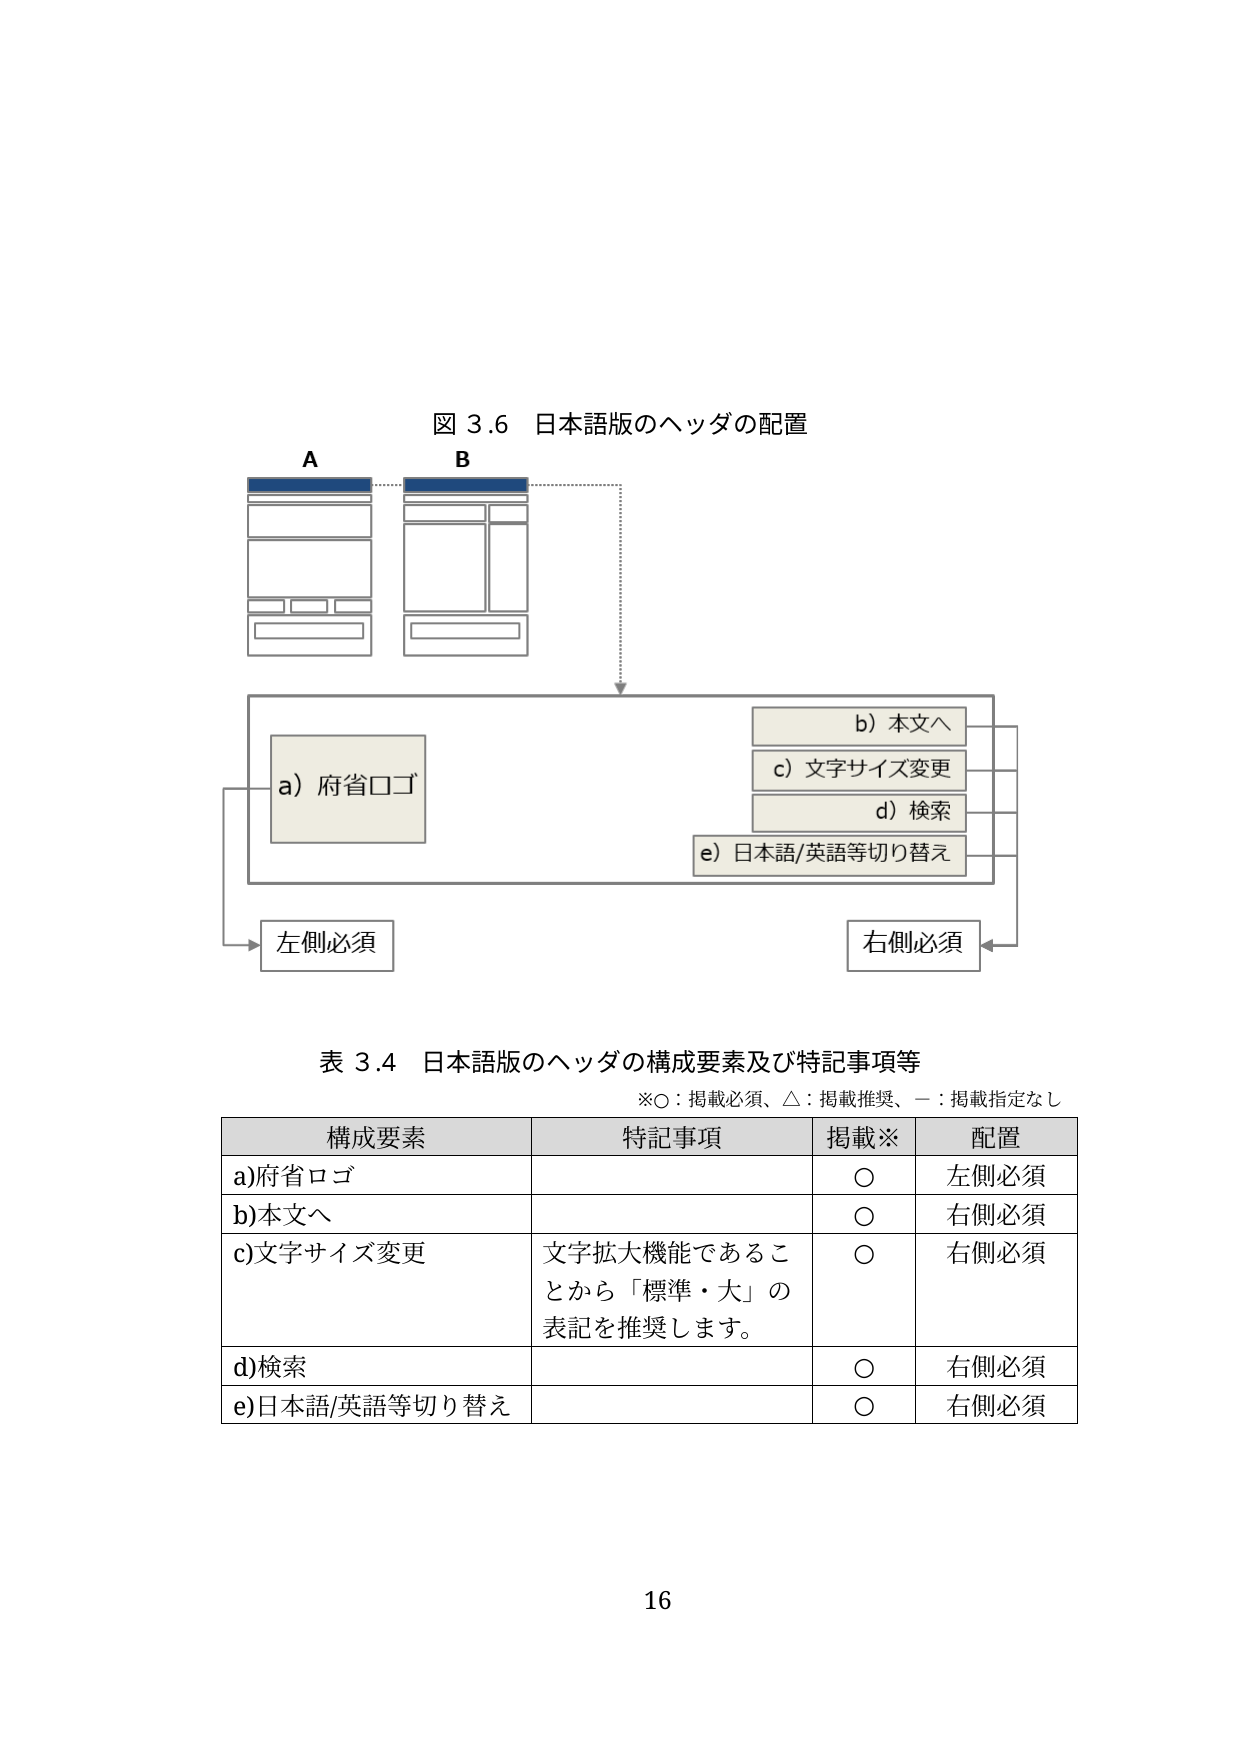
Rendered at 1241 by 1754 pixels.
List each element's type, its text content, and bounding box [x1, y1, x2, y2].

picture [222, 441, 1019, 976]
table_cell [532, 1195, 812, 1232]
table_cell 文字サイズ変更 [222, 1234, 531, 1346]
table_header 配置 [916, 1118, 1077, 1155]
table_cell 日本語/英語等切り替え [222, 1386, 531, 1423]
table_cell 左側必須 [916, 1156, 1077, 1194]
table_header 特記事項 [532, 1118, 812, 1155]
text 図 ３.6 日本語版のヘッダの配置 [177, 404, 1063, 442]
table_cell 文字拡大機能であることから「標準・大」の表記を推奨します。 [532, 1234, 812, 1346]
table_cell 本文へ [222, 1195, 531, 1232]
table_cell 検索 [222, 1347, 531, 1384]
table_cell [532, 1347, 812, 1384]
text ※○：掲載必須、△：掲載推奨、－：掲載指定なし [177, 1079, 1063, 1117]
table_cell ○ [813, 1234, 915, 1346]
table_cell 右側必須 [916, 1195, 1077, 1232]
text 表 ３.4 日本語版のヘッダの構成要素及び特記事項等 [177, 1042, 1063, 1079]
table_cell 右側必須 [916, 1234, 1077, 1346]
table_cell [532, 1156, 812, 1194]
table_cell ○ [813, 1195, 915, 1232]
table_cell ○ [813, 1386, 915, 1423]
table_cell 右側必須 [916, 1386, 1077, 1423]
table_header 掲載※ [813, 1118, 915, 1155]
table_cell ○ [813, 1347, 915, 1384]
table_header 構成要素 [222, 1118, 531, 1155]
table_cell [532, 1386, 812, 1423]
table_cell ○ [813, 1156, 915, 1194]
table_cell 府省ロゴ [222, 1156, 531, 1194]
table_cell 右側必須 [916, 1347, 1077, 1384]
